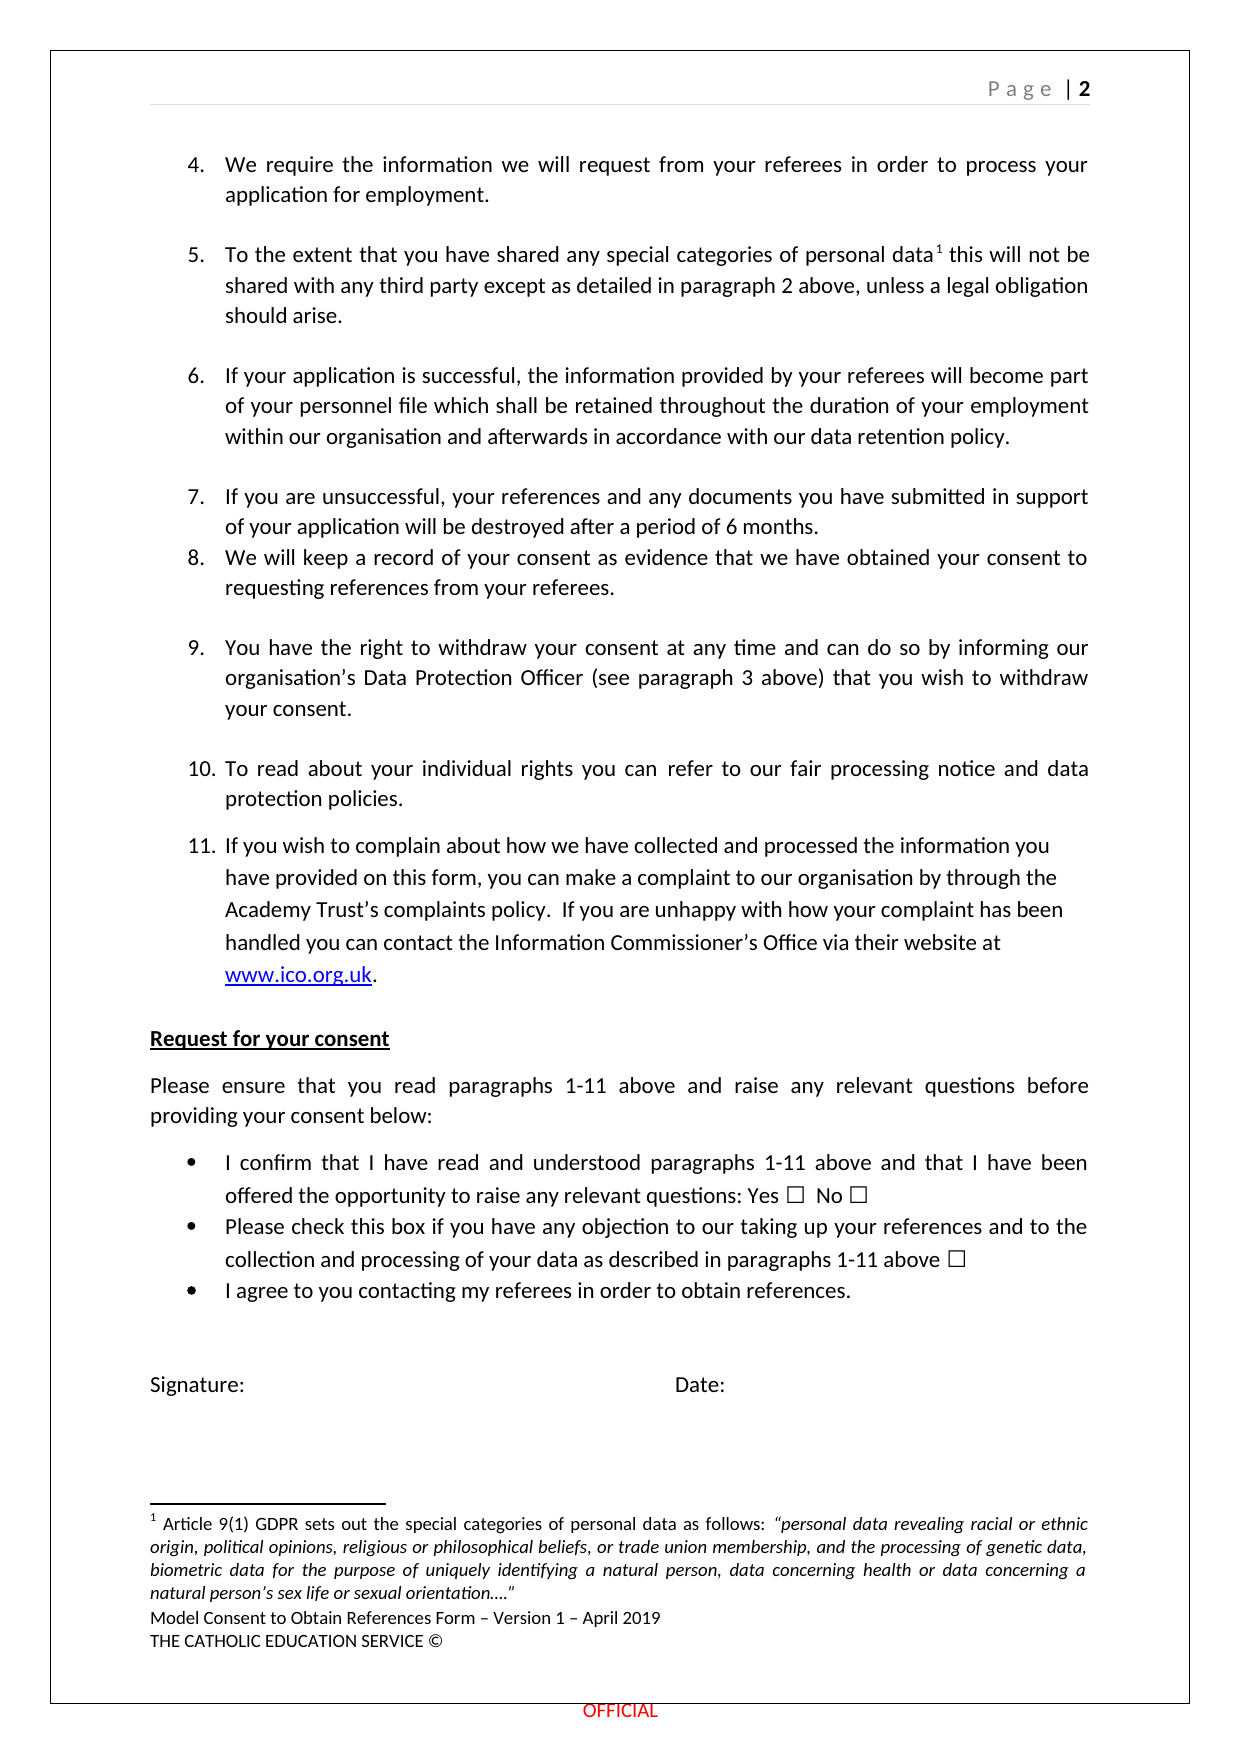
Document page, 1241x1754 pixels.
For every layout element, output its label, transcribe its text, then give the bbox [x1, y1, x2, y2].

list I agree to you contacting my referees in order to obtain references. [187, 1276, 1090, 1304]
text Signature: Date: [150, 1370, 1090, 1398]
list To the extent that you have shared any special categories of personal data this will not be shared with any third party except as detailed in paragraph 2 above, unless a legal obligation should arise. [187, 241, 1090, 329]
list Please check this box if you have any objection to our taking up your references and to the collection and processing of your data as described in paragraphs 1-11 above [187, 1212, 1090, 1274]
list If you are unsuccessful, your references and any documents you have submitted in support of your application will be destroyed after a period of 6 months. [187, 482, 1090, 541]
list If your application is successful, the information provided by your referees will become part of your personnel file which shall be retained throughout the duration of your employment within our organisation and afterwards in accordance with our data retention policy. [187, 361, 1090, 450]
list If you wish to complain about how we have collected and processed the information you have provided on this form, you can make a complaint to our organisation by through the Academy Trust’s complaints policy. If you are unhappy with how your complaint has been handled you can contact the Information Commissioner’s Office via their website at www.ico.org.uk. [187, 831, 1090, 1020]
list To read about your individual rights you can refer to our fair processing notice and data protection policies. [187, 754, 1090, 812]
list We will keep a record of your consent as evidence that we have obtained your consent to requesting references from your referees. [187, 543, 1090, 601]
list You have the right to withdraw your consent at any time and can do so by informing our organisation’s Data Protection Officer (see paragraph 3 above) that you wish to withdraw your consent. [187, 633, 1090, 722]
text Please ensure that you read paragraphs 1-11 above and raise any relevant questions before providing your consent below: [150, 1071, 1090, 1129]
list We require the information we will request from your referees in order to process your application for employment. [187, 150, 1090, 208]
text Request for your consent [150, 1024, 1090, 1052]
list I confirm that I have read and understood paragraphs 1-11 above and that I have been offered the opportunity to raise any relevant questions: Yes No [187, 1148, 1090, 1210]
